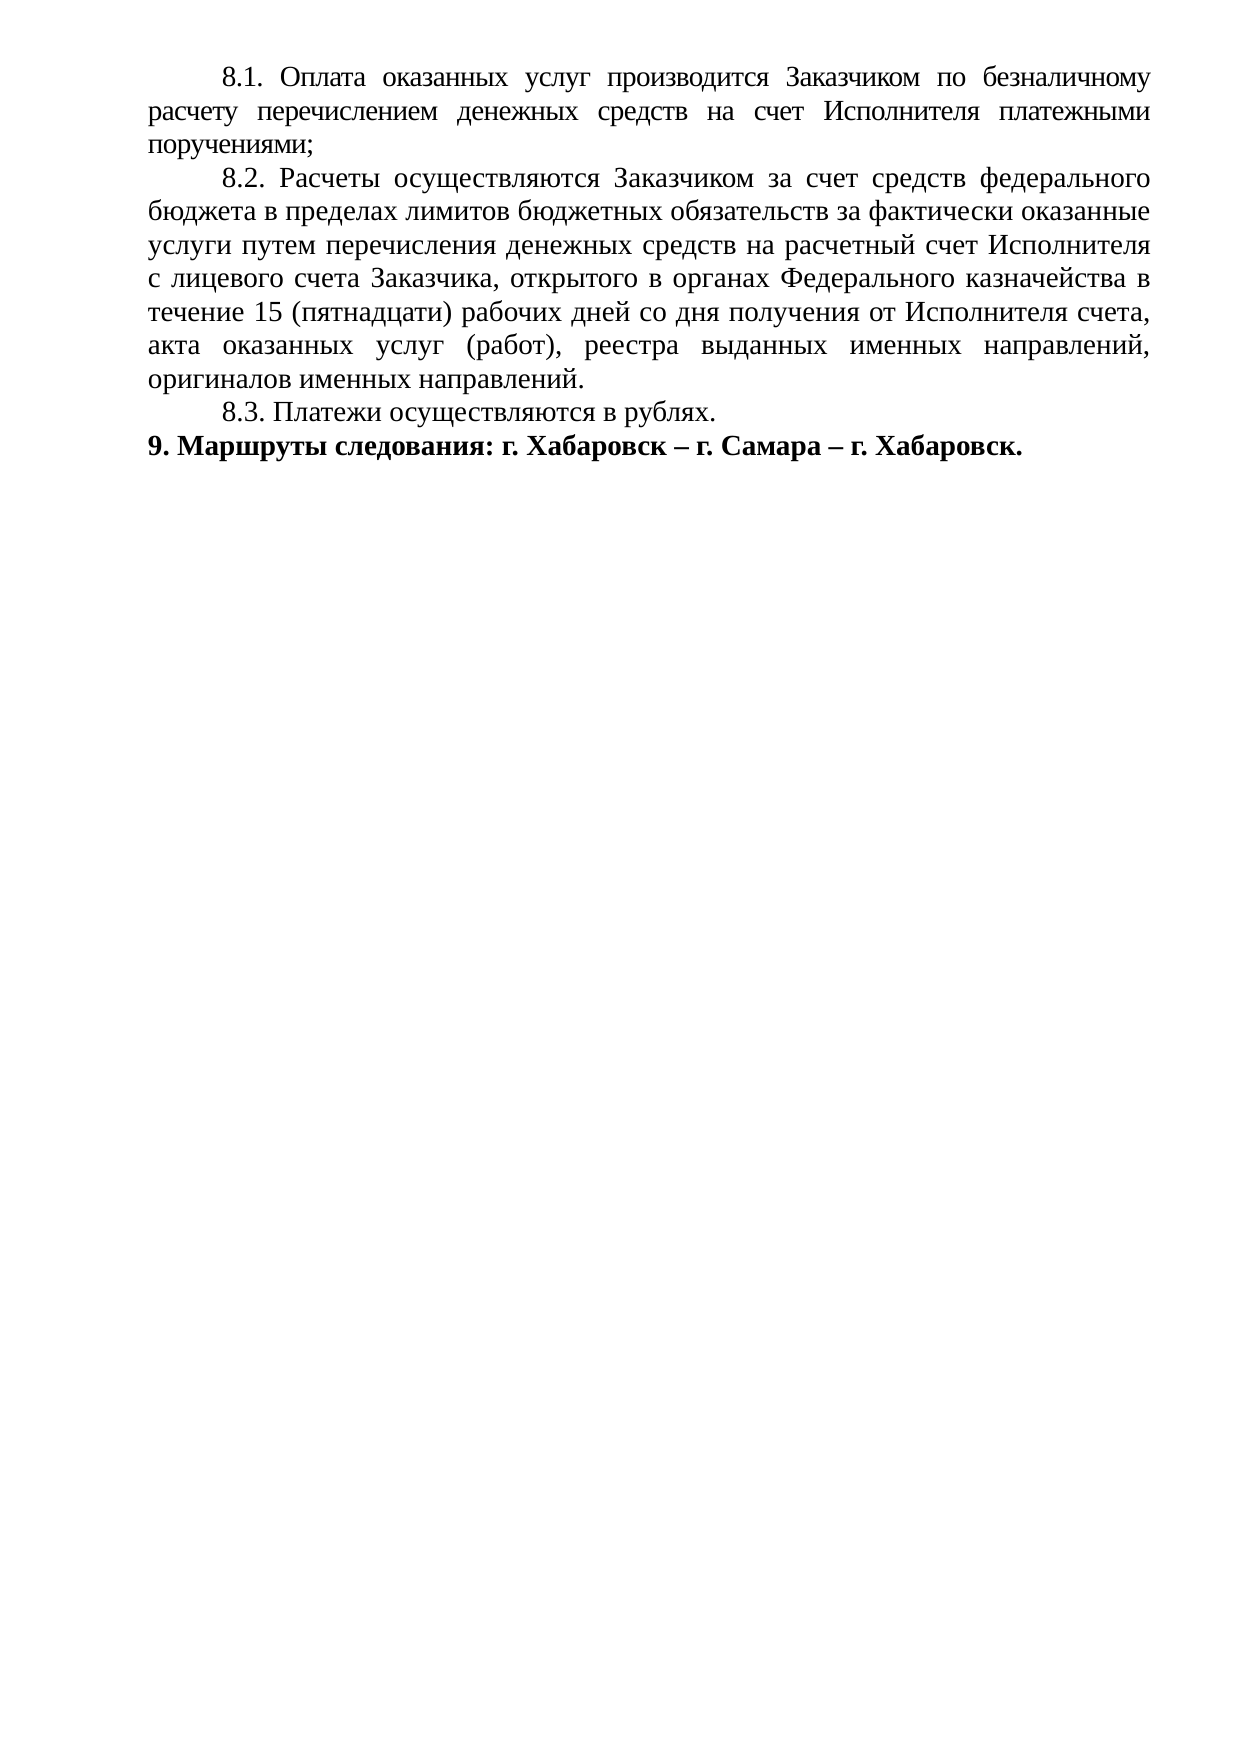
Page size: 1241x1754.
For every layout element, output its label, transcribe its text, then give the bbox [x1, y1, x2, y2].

text 8.2. Расчеты осуществляются Заказчиком за счет средств федерального бюджета в пределах лимитов бюджетных обязательств за фактически оказанные услуги путем перечисления денежных средств на расчетный счет Исполнителя с лицевого счета Заказчика, открытого в органах Федерального казначейства в течение 15 (пятнадцати) рабочих дней со дня получения от Исполнителя счета, акта оказанных услуг (работ), реестра выданных именных направлений, оригиналов именных направлений. [148, 160, 1152, 394]
text 8.1. Оплата оказанных услуг производится Заказчиком по безналичному расчету перечислением денежных средств на счет Исполнителя платежными поручениями; [148, 59, 1152, 160]
text 9. Маршруты следования: г. Хабаровск – г. Самара – г. Хабаровск. [148, 428, 1152, 462]
text 8.3. Платежи осуществляются в рублях. [148, 394, 1152, 428]
